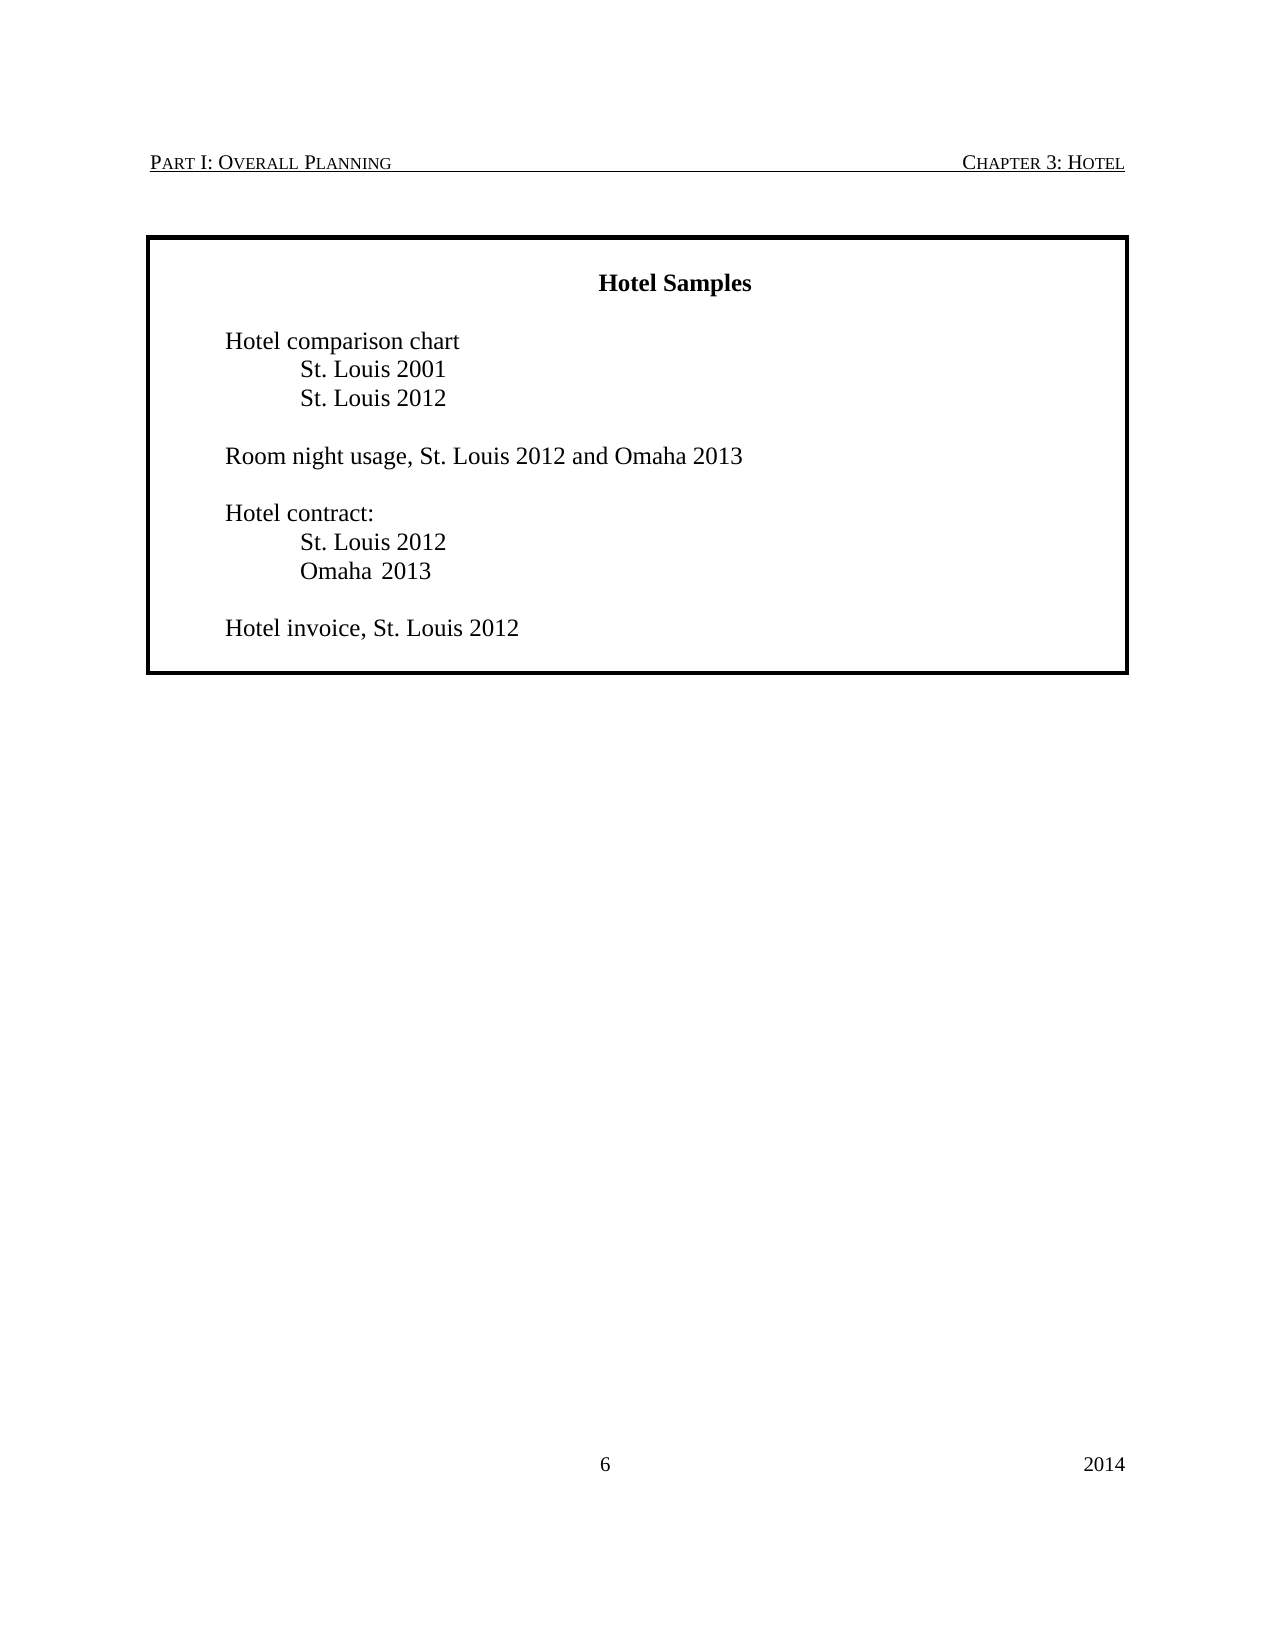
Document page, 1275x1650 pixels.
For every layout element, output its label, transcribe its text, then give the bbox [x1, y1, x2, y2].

text St. Louis 2012 [150, 527, 1125, 556]
text St. Louis 2012 [150, 383, 1125, 412]
text Hotel comparison chart [150, 326, 1125, 354]
text Omaha 2013 [150, 556, 1125, 584]
text Room night usage, St. Louis 2012 and Omaha 2013 [150, 441, 1125, 469]
text Hotel Samples [150, 268, 1125, 297]
text Hotel invoice, St. Louis 2012 [150, 613, 1125, 642]
text St. Louis 2001 [150, 354, 1125, 383]
text Hotel contract: [150, 498, 1125, 527]
